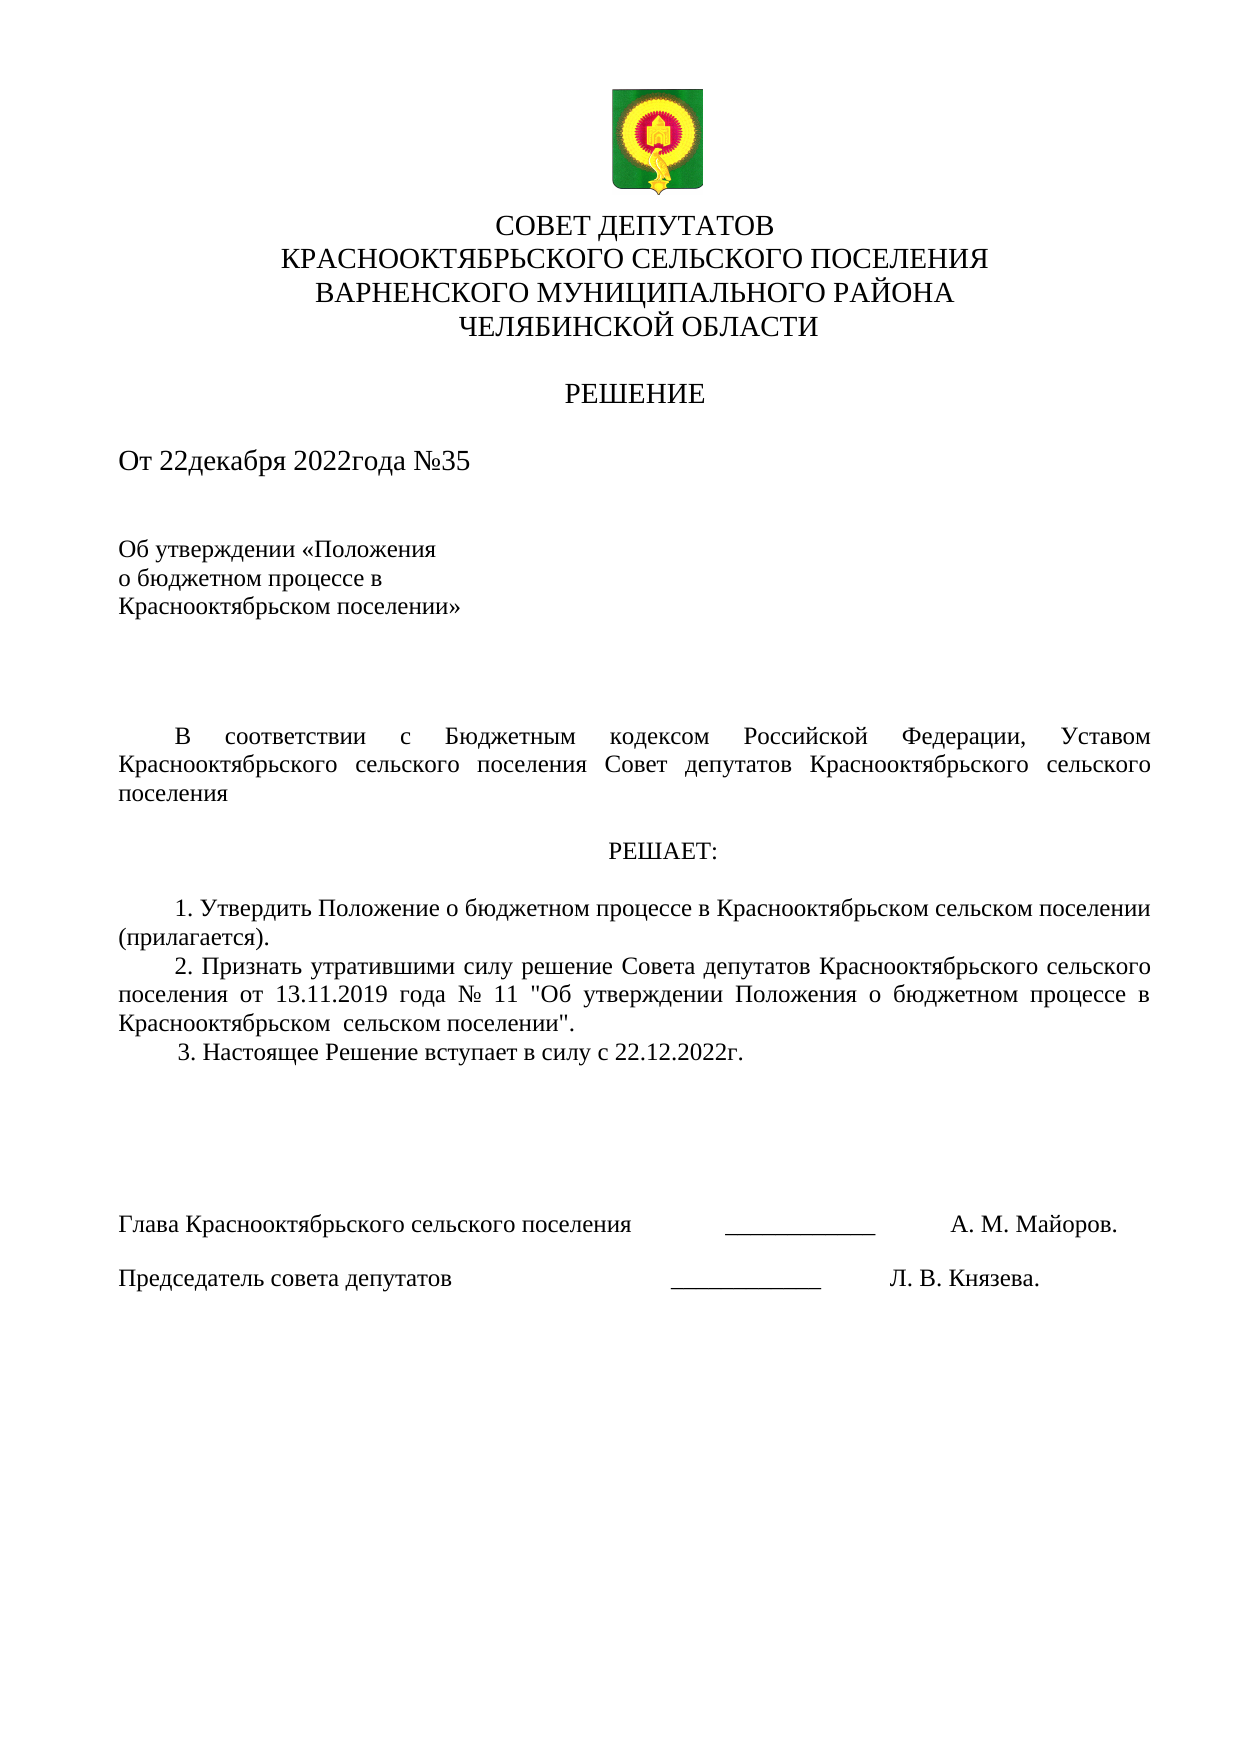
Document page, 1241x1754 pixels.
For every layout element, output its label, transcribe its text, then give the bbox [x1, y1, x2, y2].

text Глава Краснооктябрьского сельского поселения ____________ А. М. Майоров. [118, 1209, 1152, 1238]
text 2. Признать утратившими силу решение Совета депутатов Краснооктябрьского сельского поселения от 13.11.2019 года № 11 "Об утверждении Положения о бюджетном процессе в Краснооктябрьском сельском поселении". [118, 951, 1152, 1037]
title СОВЕТ ДЕПУТАТОВ [118, 208, 1152, 242]
list 3. Настоящее Решение вступает в силу с 22.12.2022г. [118, 1037, 1152, 1066]
title ВАРНЕНСКОГО МУНИЦИПАЛЬНОГО РАЙОНА [118, 275, 1152, 309]
title От 22декабря 2022года №35 [118, 443, 1152, 476]
picture [612, 88, 703, 195]
text В соответствии с Бюджетным кодексом Российской Федерации, Уставом Краснооктябрьского сельского поселения Совет депутатов Краснооктябрьского сельского поселения [118, 721, 1152, 807]
title о бюджетном процессе в [118, 563, 1152, 591]
text Председатель совета депутатов ____________ Л. В. Князева. [118, 1263, 1152, 1292]
title ЧЕЛЯБИНСКОЙ ОБЛАСТИ [118, 309, 1152, 342]
text 1. Утвердить Положение о бюджетном процессе в Краснооктябрьском сельском поселении (прилагается). [118, 893, 1152, 951]
text РЕШАЕТ: [118, 836, 1152, 864]
title Об утверждении «Положения [118, 534, 1152, 563]
title КРАСНООКТЯБРЬСКОГО СЕЛЬСКОГО ПОСЕЛЕНИЯ [118, 242, 1152, 275]
title Краснооктябрьском поселении» [118, 591, 1152, 620]
title РЕШЕНИЕ [118, 376, 1152, 409]
